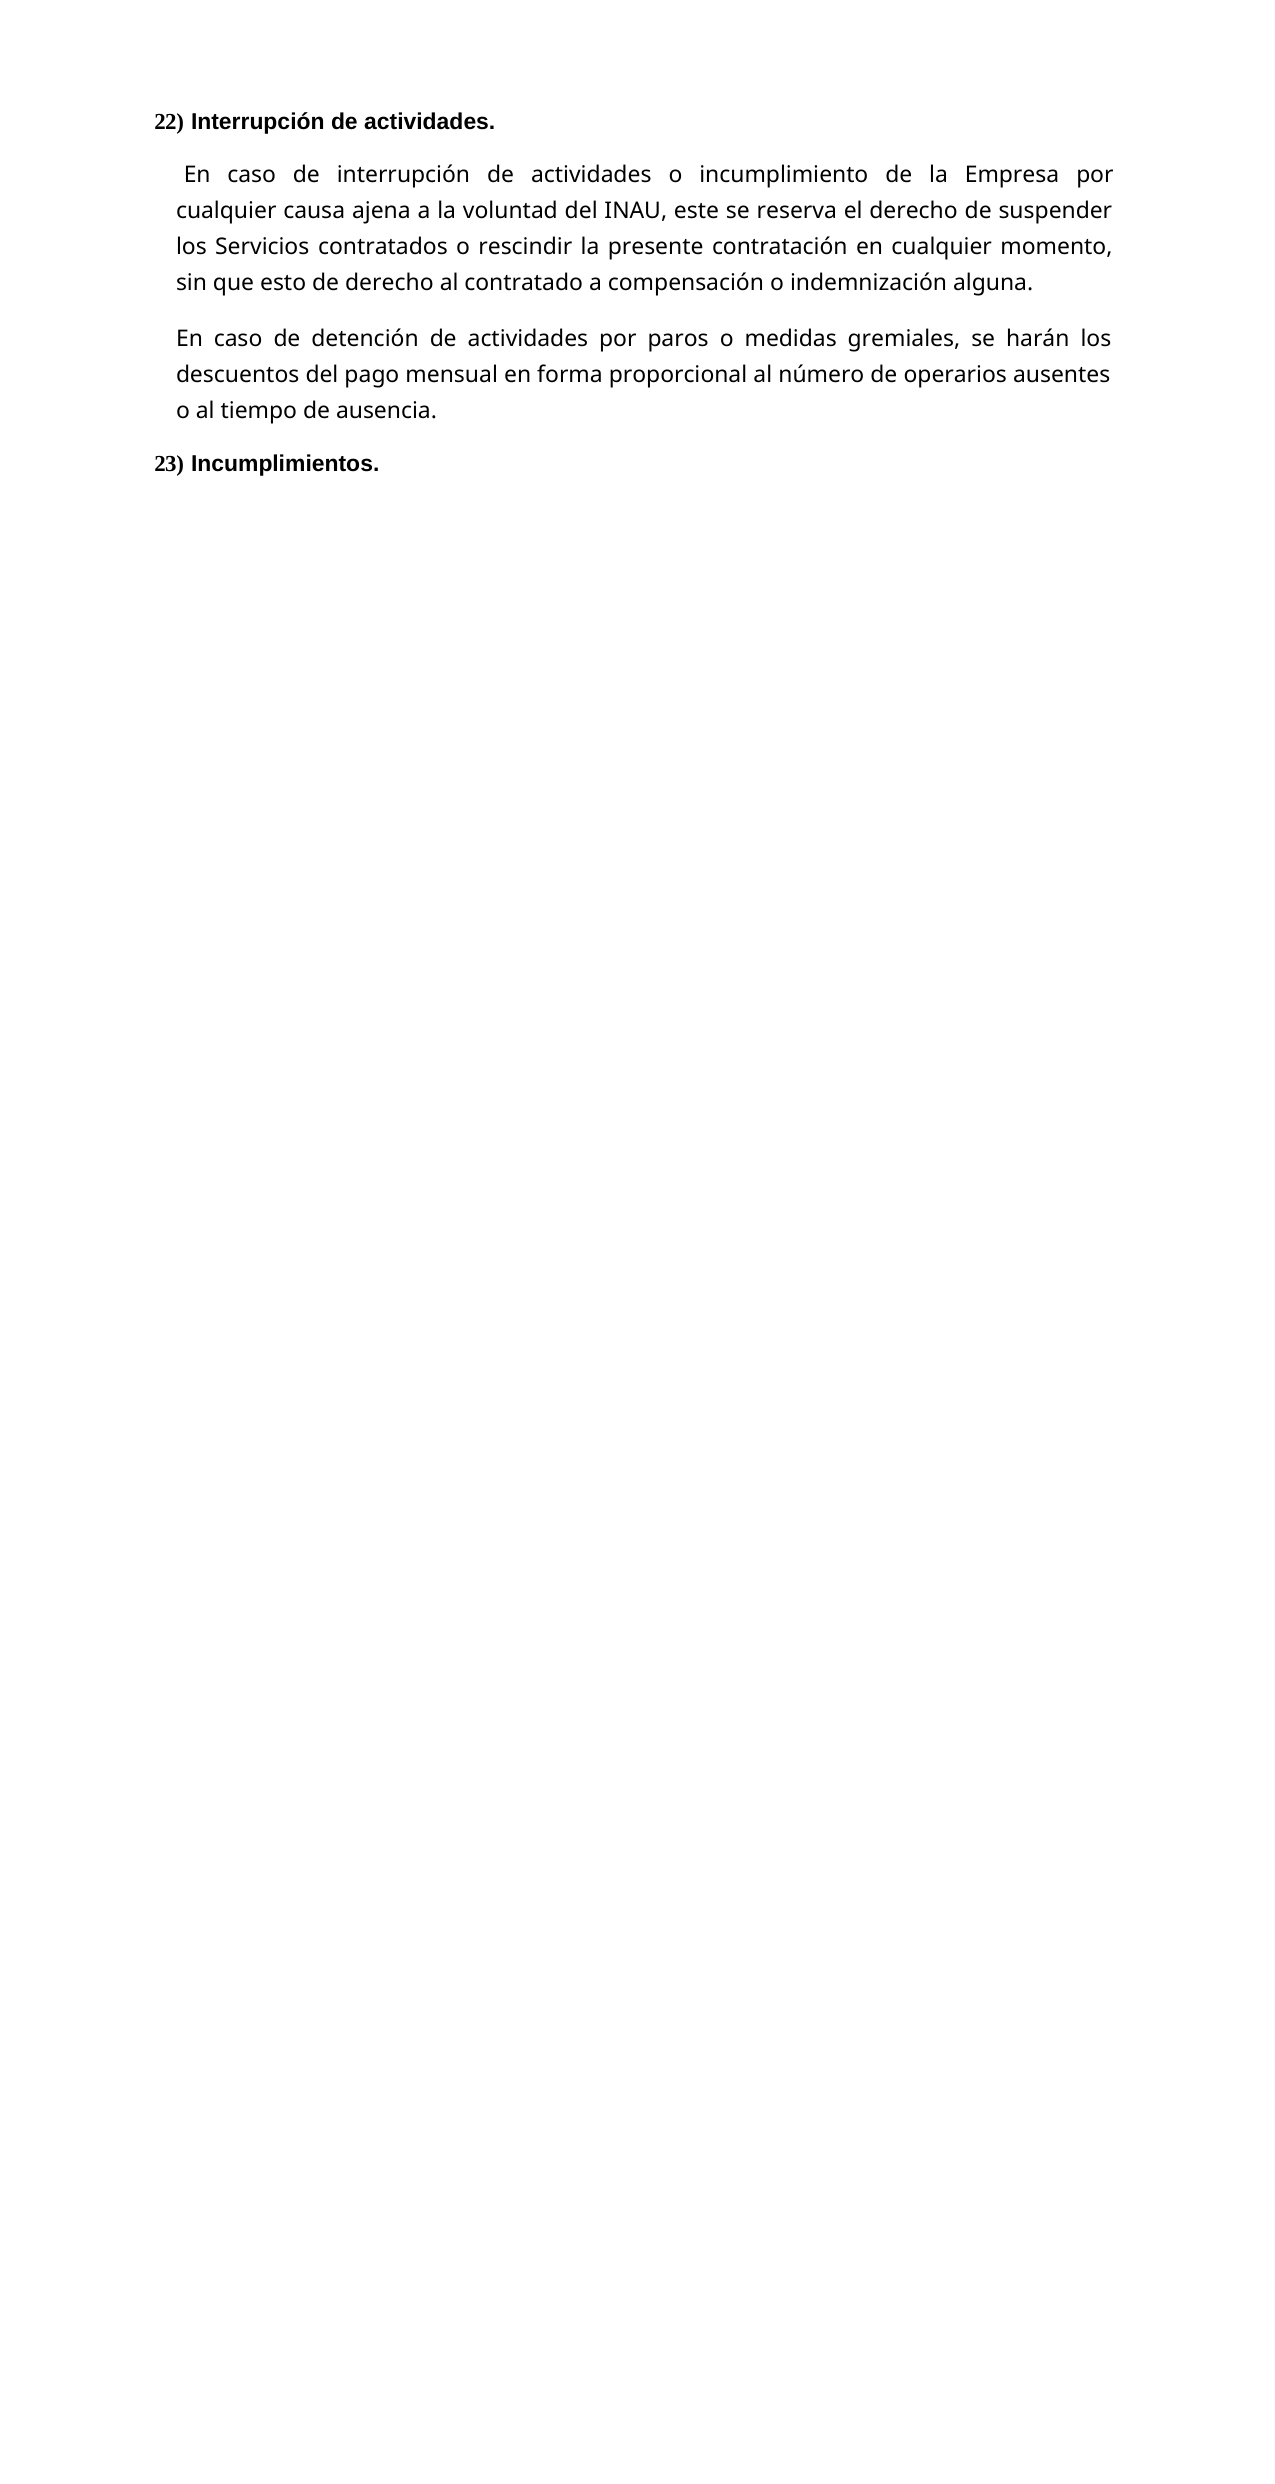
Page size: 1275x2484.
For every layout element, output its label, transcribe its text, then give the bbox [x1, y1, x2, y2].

subtitle Interrupción de actividades. [154, 108, 1200, 135]
text En caso de interrupción de actividades o incumplimiento de la Empresa por cualquier causa ajena a la voluntad del INAU, este se reserva el derecho de suspender los Servicios contratados o rescindir la presente contratación en cualquier momento, sin que esto de derecho al contratado a compensación o indemnización alguna. [176, 158, 1113, 297]
text En caso de detención de actividades por paros o medidas gremiales, se harán los descuentos del pago mensual en forma proporcional al número de operarios ausentes o al tiempo de ausencia. [176, 322, 1112, 425]
subtitle Incumplimientos. [154, 450, 1200, 476]
